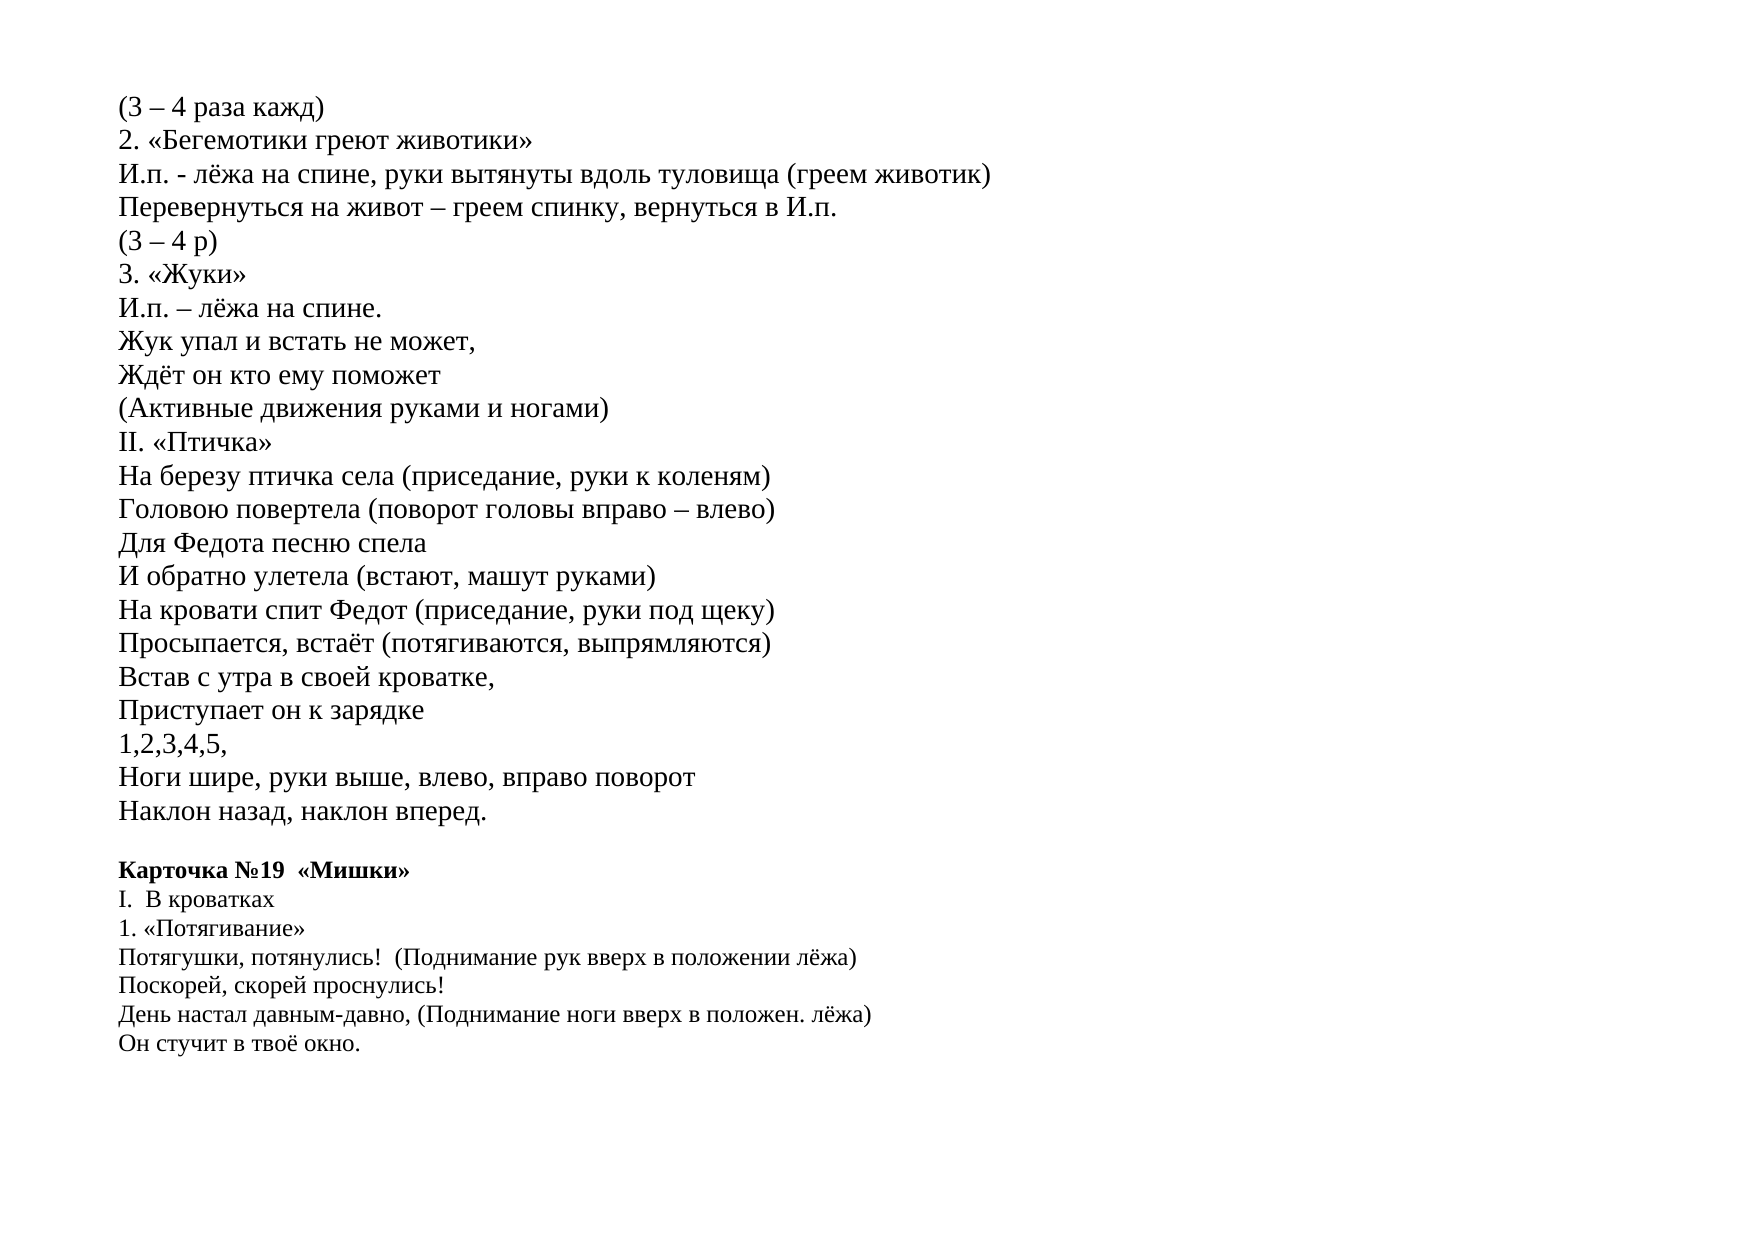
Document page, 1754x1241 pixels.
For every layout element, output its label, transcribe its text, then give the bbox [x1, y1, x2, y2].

text Жук упал и встать не может, [118, 323, 1636, 357]
text 2. «Бегемотики греют животики» [118, 122, 1636, 156]
text И.п. – лёжа на спине. [118, 290, 1636, 323]
text (3 – 4 раза кажд) [118, 89, 1636, 122]
text Для Федота песню спела [118, 525, 1636, 558]
text На березу птичка села (приседание, руки к коленям) [118, 458, 1636, 491]
text Потягушки, потянулись! (Поднимание рук вверх в положении лёжа) [118, 942, 1636, 970]
text Встав с утра в своей кроватке, [118, 659, 1636, 692]
text II. «Птичка» [118, 424, 1636, 458]
text И обратно улетела (встают, машут руками) [118, 558, 1636, 592]
text Просыпается, встаёт (потягиваются, выпрямляются) [118, 625, 1636, 659]
text День настал давным-давно, (Поднимание ноги вверх в положен. лёжа) [118, 999, 1636, 1028]
text (Активные движения руками и ногами) [118, 391, 1636, 424]
text Приступает он к зарядке [118, 692, 1636, 726]
text I. В кроватках [118, 884, 1636, 913]
text 3. «Жуки» [118, 256, 1636, 290]
text 1,2,3,4,5, [118, 726, 1636, 759]
text Карточка №19 «Мишки» [118, 855, 1636, 884]
text Он стучит в твоё окно. [118, 1028, 1636, 1057]
text Перевернуться на живот – греем спинку, вернуться в И.п. [118, 189, 1636, 223]
text 1. «Потягивание» [118, 913, 1636, 942]
text Головою повертела (поворот головы вправо – влево) [118, 491, 1636, 525]
text И.п. - лёжа на спине, руки вытянуты вдоль туловища (греем животик) [118, 156, 1636, 189]
text Наклон назад, наклон вперед. [118, 793, 1636, 827]
text Поскорей, скорей проснулись! [118, 970, 1636, 999]
text На кровати спит Федот (приседание, руки под щеку) [118, 592, 1636, 625]
text Ноги шире, руки выше, влево, вправо поворот [118, 759, 1636, 793]
text Ждёт он кто ему поможет [118, 357, 1636, 391]
text (3 – 4 р) [118, 223, 1636, 256]
